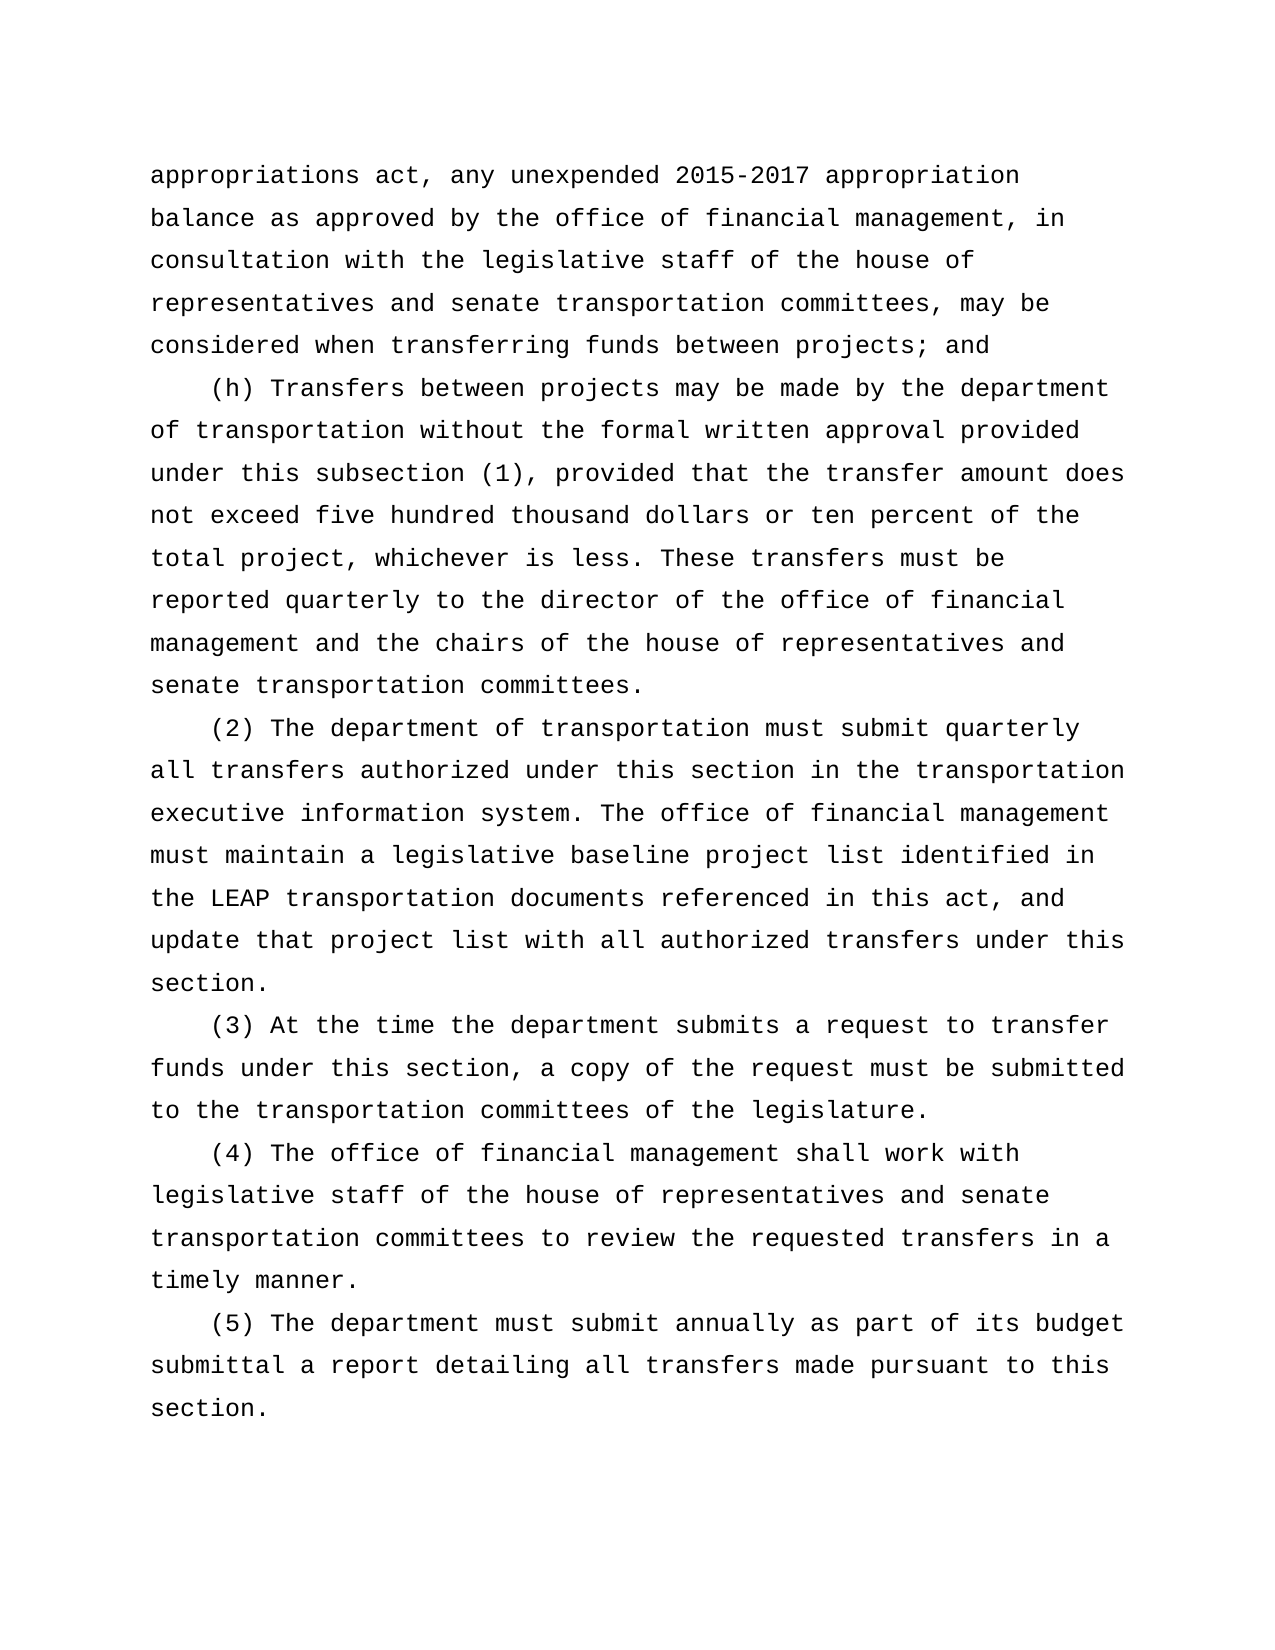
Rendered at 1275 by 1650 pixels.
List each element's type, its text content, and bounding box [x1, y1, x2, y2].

text (2) The department of transportation must submit quarterly all transfers authorized under this section in the transportation executive information system. The office of financial management must maintain a legislative baseline project list identified in the LEAP transportation documents referenced in this act, and update that project list with all authorized transfers under this section. [150, 702, 1125, 1000]
text (h) Transfers between projects may be made by the department of transportation without the formal written approval provided under this subsection (1), provided that the transfer amount does not exceed five hundred thousand dollars or ten percent of the total project, whichever is less. These transfers must be reported quarterly to the director of the office of financial management and the chairs of the house of representatives and senate transportation committees. [150, 362, 1125, 702]
text (4) The office of financial management shall work with legislative staff of the house of representatives and senate transportation committees to review the requested transfers in a timely manner. [150, 1127, 1125, 1297]
text (3) At the time the department submits a request to transfer funds under this section, a copy of the request must be submitted to the transportation committees of the legislature. [150, 1000, 1125, 1127]
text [150, 150, 1125, 362]
text (5) The department must submit annually as part of its budget submittal a report detailing all transfers made pursuant to this section. [150, 1297, 1125, 1425]
